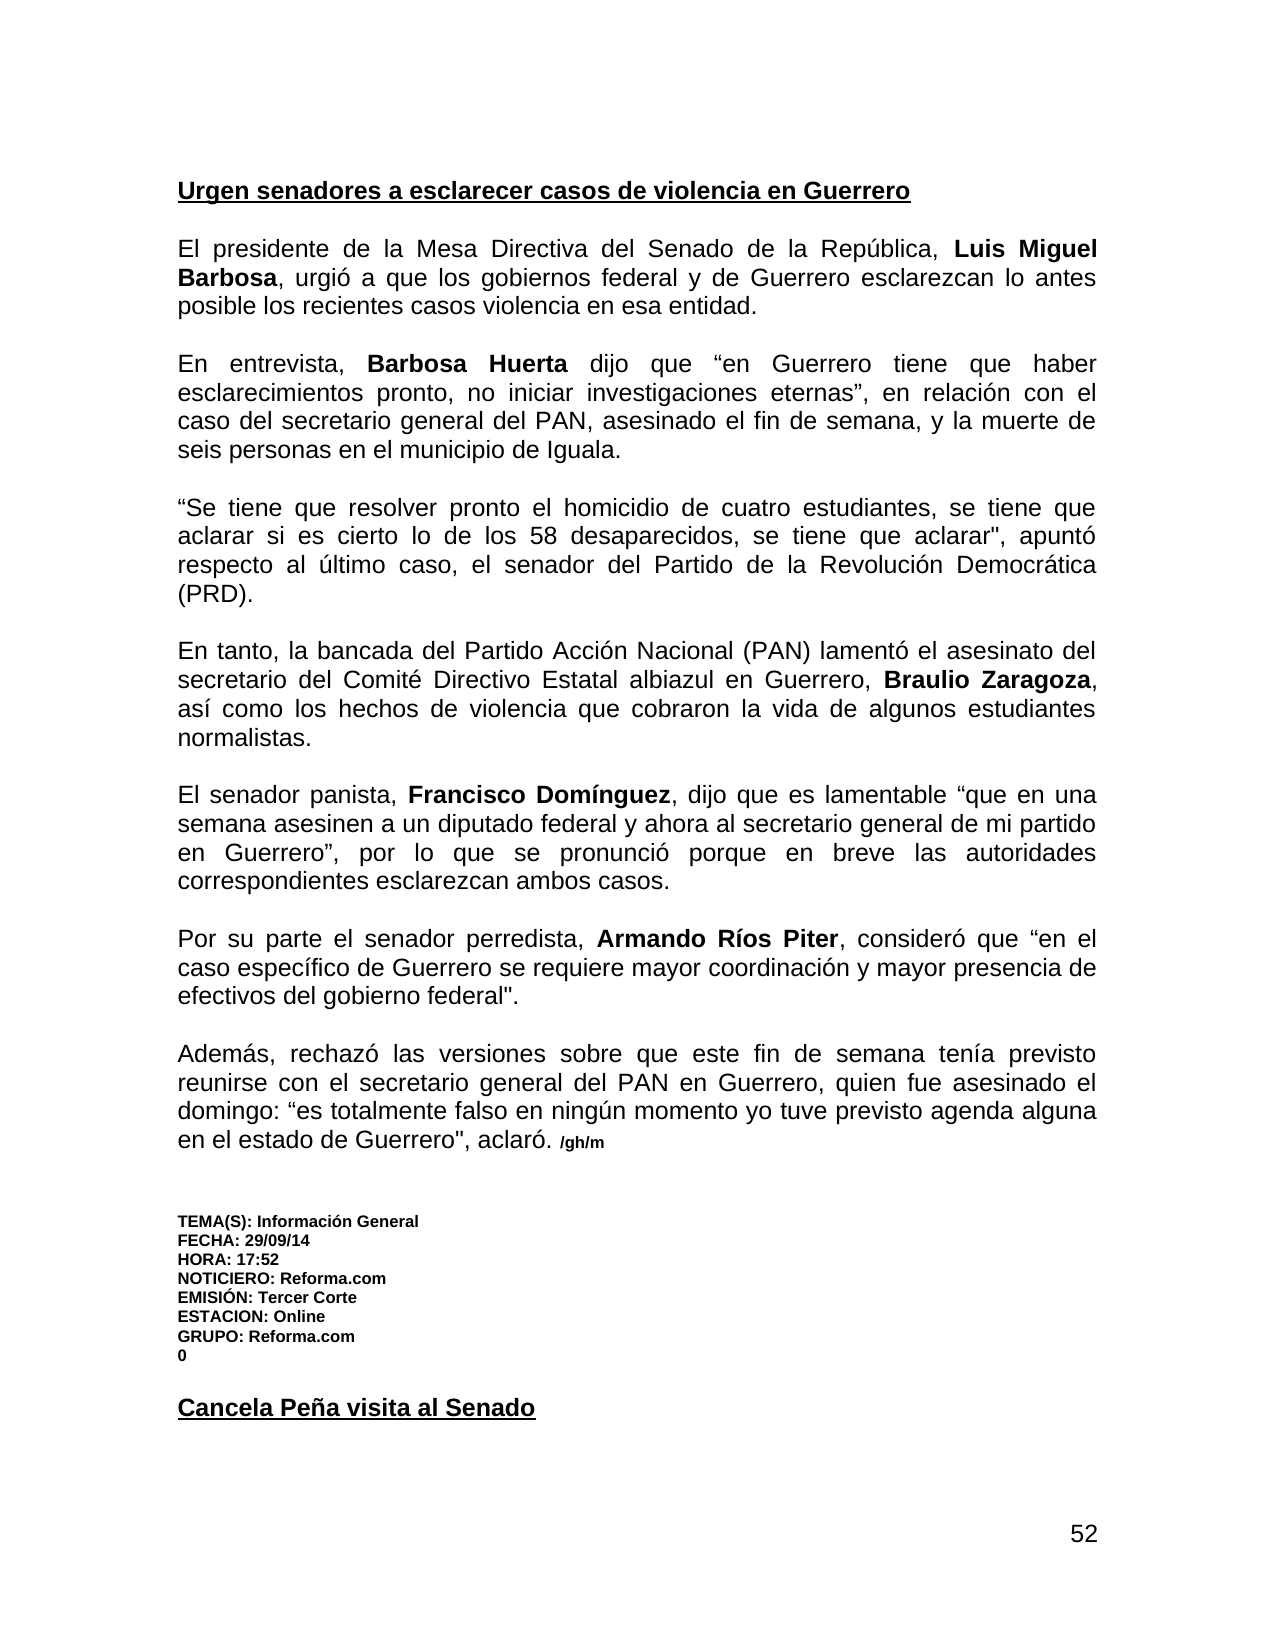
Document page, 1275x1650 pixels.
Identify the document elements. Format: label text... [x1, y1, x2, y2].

text Por su parte el senador perredista, Armando Ríos Piter, consideró que “en el caso específico de Guerrero se requiere mayor coordinación y mayor presencia de efectivos del gobierno federal". [177, 924, 1098, 1010]
text GRUPO: Reforma.com [177, 1326, 1098, 1346]
text EMISIÓN: Tercer Corte [177, 1288, 1098, 1307]
text El presidente de la Mesa Directiva del Senado de la República, Luis Miguel Barbosa, urgió a que los gobiernos federal y de Guerrero esclarezcan lo antes posible los recientes casos violencia en esa entidad. [177, 234, 1098, 320]
text En entrevista, Barbosa Huerta dijo que “en Guerrero tiene que haber esclarecimientos pronto, no iniciar investigaciones eternas”, en relación con el caso del secretario general del PAN, asesinado el fin de semana, y la muerte de seis personas en el municipio de Iguala. [177, 349, 1098, 464]
text “Se tiene que resolver pronto el homicidio de cuatro estudiantes, se tiene que aclarar si es cierto lo de los 58 desaparecidos, se tiene que aclarar", apuntó respecto al último caso, el senador del Partido de la Revolución Democrática (PRD). [177, 493, 1098, 608]
text HORA: 17:52 [177, 1250, 1098, 1269]
text FECHA: 29/09/14 [177, 1231, 1098, 1250]
text TEMA(S): Información General [177, 1211, 1098, 1231]
text 0 [177, 1346, 1098, 1365]
text Urgen senadores a esclarecer casos de violencia en Guerrero [177, 176, 1098, 205]
text ESTACION: Online [177, 1307, 1098, 1326]
text Cancela Peña visita al Senado [177, 1393, 1098, 1422]
text En tanto, la bancada del Partido Acción Nacional (PAN) lamentó el asesinato del secretario del Comité Directivo Estatal albiazul en Guerrero, Braulio Zaragoza, así como los hechos de violencia que cobraron la vida de algunos estudiantes normalistas. [177, 636, 1098, 751]
text NOTICIERO: Reforma.com [177, 1269, 1098, 1288]
text Además, rechazó las versiones sobre que este fin de semana tenía previsto reunirse con el secretario general del PAN en Guerrero, quien fue asesinado el domingo: “es totalmente falso en ningún momento yo tuve previsto agenda alguna en el estado de Guerrero", aclaró. /gh/m [177, 1039, 1098, 1154]
text El senador panista, Francisco Domínguez, dijo que es lamentable “que en una semana asesinen a un diputado federal y ahora al secretario general de mi partido en Guerrero”, por lo que se pronunció porque en breve las autoridades correspondientes esclarezcan ambos casos. [177, 780, 1098, 895]
